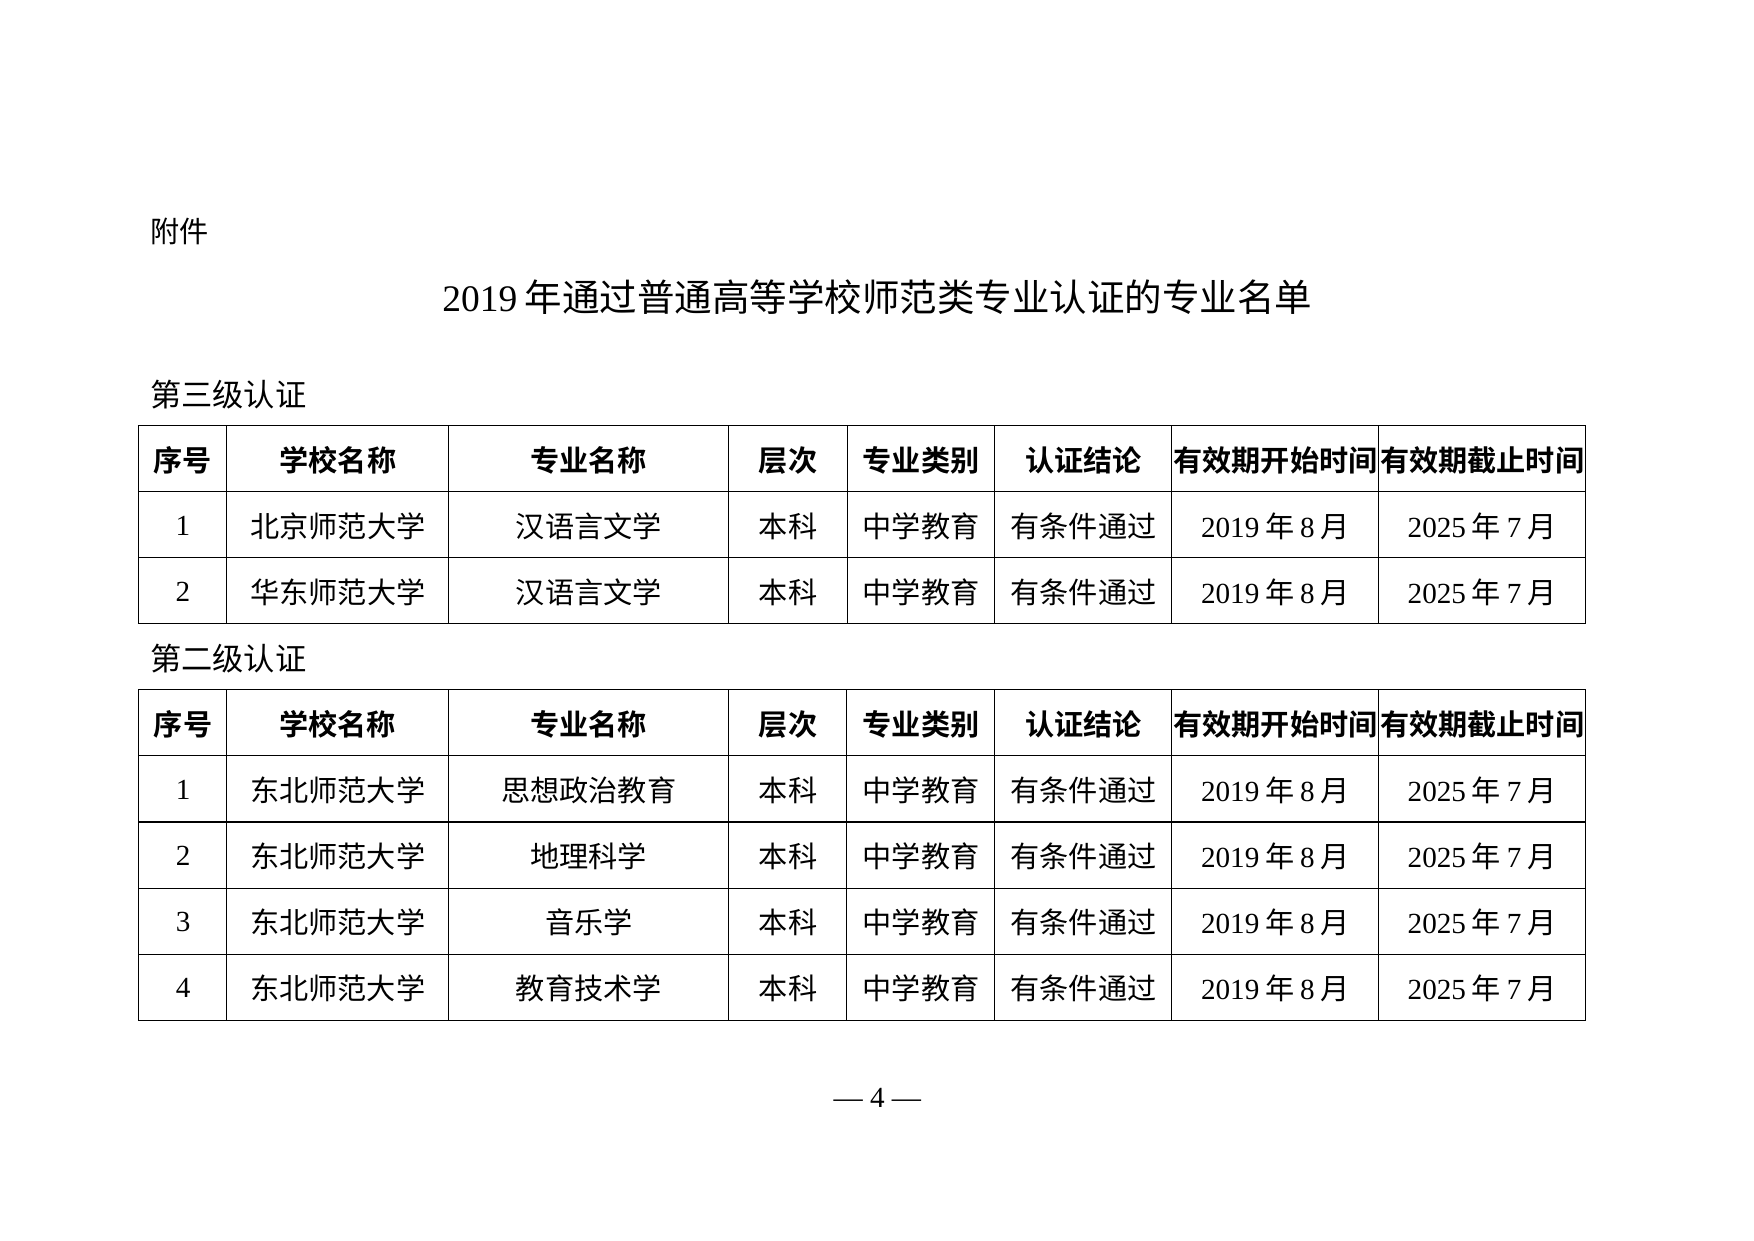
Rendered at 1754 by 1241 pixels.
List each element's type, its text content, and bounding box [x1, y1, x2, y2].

table_cell 本科 [729, 823, 846, 887]
table_cell 华东师范大学 [227, 558, 448, 623]
table_header 层次 [729, 690, 846, 755]
table_cell 有条件通过 [995, 558, 1171, 623]
table_cell 音乐学 [449, 889, 728, 953]
table_cell 2019年8月 [1172, 889, 1378, 953]
table_header 有效期开始时间 [1172, 426, 1378, 491]
text 第二级认证 [150, 624, 1604, 689]
table_cell 1 [139, 492, 226, 557]
table_cell 本科 [729, 756, 846, 821]
table_cell 中学教育 [847, 756, 994, 821]
table_cell 2025年7月 [1379, 889, 1585, 953]
table_cell 汉语言文学 [449, 558, 728, 623]
table_header 有效期截止时间 [1379, 690, 1585, 755]
table_cell 本科 [729, 492, 847, 557]
text 第三级认证 [150, 360, 1604, 425]
table_cell 2019年8月 [1172, 756, 1378, 821]
table_header 专业名称 [449, 690, 728, 755]
table_cell 教育技术学 [449, 955, 728, 1019]
table_cell 4 [139, 955, 226, 1019]
table_cell 2019年8月 [1172, 955, 1378, 1019]
table_cell 中学教育 [848, 492, 994, 557]
table_cell 地理科学 [449, 823, 728, 887]
table_cell 东北师范大学 [227, 955, 448, 1019]
text 附件 [150, 198, 1604, 263]
table_cell 北京师范大学 [227, 492, 448, 557]
table_cell 2 [139, 823, 226, 887]
table_cell 1 [139, 756, 226, 821]
table_header 认证结论 [995, 426, 1171, 491]
table_cell 有条件通过 [995, 492, 1171, 557]
table_cell 2 [139, 558, 226, 623]
table_cell 2019年8月 [1172, 558, 1378, 623]
table_cell 2025年7月 [1379, 558, 1585, 623]
table_cell 东北师范大学 [227, 756, 448, 821]
table_cell 有条件通过 [995, 823, 1171, 887]
table_header 序号 [139, 426, 226, 491]
table_header 专业类别 [848, 426, 994, 491]
table_cell 东北师范大学 [227, 889, 448, 953]
table_cell 2019年8月 [1172, 823, 1378, 887]
table_header 层次 [729, 426, 847, 491]
table_cell 中学教育 [847, 889, 994, 953]
table_cell 思想政治教育 [449, 756, 728, 821]
table_cell 有条件通过 [995, 955, 1171, 1019]
table_cell 中学教育 [847, 955, 994, 1019]
table_cell 本科 [729, 889, 846, 953]
table_header 有效期截止时间 [1379, 426, 1585, 491]
table_cell 有条件通过 [995, 756, 1171, 821]
table_cell 2025年7月 [1379, 492, 1585, 557]
table_cell 汉语言文学 [449, 492, 728, 557]
table_cell 中学教育 [848, 558, 994, 623]
table_cell 中学教育 [847, 823, 994, 887]
table_cell 本科 [729, 558, 847, 623]
table_header 专业类别 [847, 690, 994, 755]
table_header 学校名称 [227, 426, 448, 491]
table_cell 2025年7月 [1379, 955, 1585, 1019]
table_header 专业名称 [449, 426, 728, 491]
table_header 认证结论 [995, 690, 1171, 755]
table_cell 本科 [729, 955, 846, 1019]
text 2019年通过普通高等学校师范类专业认证的专业名单 [150, 263, 1604, 328]
table_cell 3 [139, 889, 226, 953]
table_header 有效期开始时间 [1172, 690, 1378, 755]
table_header 学校名称 [227, 690, 448, 755]
table_cell 2025年7月 [1379, 823, 1585, 887]
table_cell 2025年7月 [1379, 756, 1585, 821]
table_cell 有条件通过 [995, 889, 1171, 953]
table_cell 东北师范大学 [227, 823, 448, 887]
table_cell 2019年8月 [1172, 492, 1378, 557]
table_header 序号 [139, 690, 226, 755]
